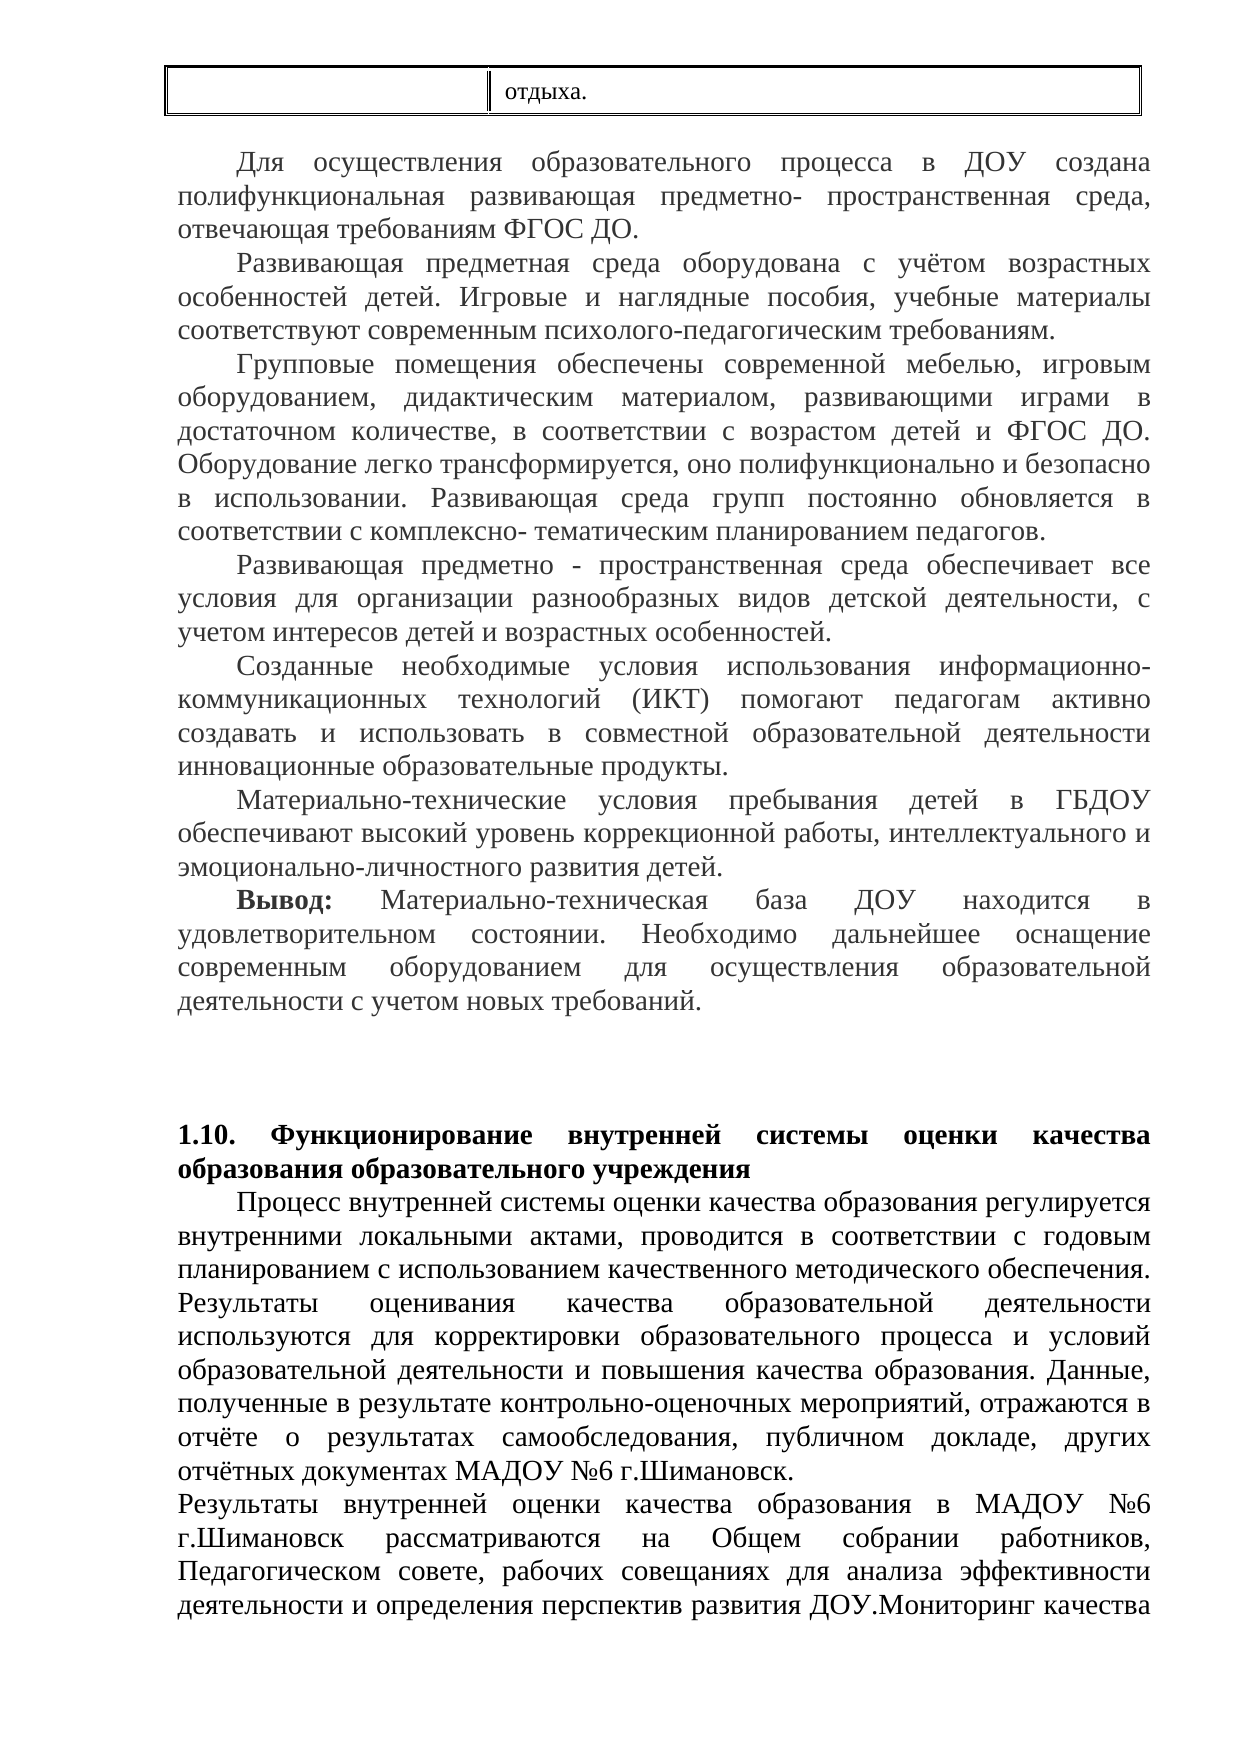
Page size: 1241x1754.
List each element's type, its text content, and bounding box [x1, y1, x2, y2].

text Групповые помещения обеспечены современной мебелью, игровым оборудованием, дидактическим материалом, развивающими играми в достаточном количестве, в соответствии с возрастом детей и ФГОС ДО. Оборудование легко трансформируется, оно полифункционально и безопасно в использовании. Развивающая среда групп постоянно обновляется в соответствии с комплексно- тематическим планированием педагогов. [177, 346, 1152, 547]
text Материально-технические условия пребывания детей в ГБДОУ обеспечивают высокий уровень коррекционной работы, интеллектуального и эмоционально-личностного развития детей. [177, 782, 1152, 882]
text Развивающая предметно - пространственная среда обеспечивает все условия для организации разнообразных видов детской деятельности, с учетом интересов детей и возрастных особенностей. [177, 547, 1152, 648]
text Процесс внутренней системы оценки качества образования регулируется внутренними локальными актами, проводится в соответствии с годовым планированием с использованием качественного методического обеспечения. Результаты оценивания качества образовательной деятельности используются для корректировки образовательного процесса и условий образовательной деятельности и повышения качества образования. Данные, полученные в результате контрольно-оценочных мероприятий, отражаются в отчёте о результатах самообследования, публичном докладе, других отчётных документах МАДОУ №6 г.Шимановск. [177, 1184, 1152, 1486]
text Созданные необходимые условия использования информационно-коммуникационных технологий (ИКТ) помогают педагогам активно создавать и использовать в совместной образовательной деятельности инновационные образовательные продукты. [177, 648, 1152, 782]
text 1.10. Функционирование внутренней системы оценки качества образования образовательного учреждения [177, 1117, 1152, 1184]
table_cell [168, 67, 489, 113]
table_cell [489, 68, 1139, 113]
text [177, 1486, 1152, 1620]
text Вывод: Материально-техническая база ДОУ находится в удовлетворительном состоянии. Необходимо дальнейшее оснащение современным оборудованием для осуществления образовательной деятельности с учетом новых требований. [177, 882, 1152, 1017]
text Развивающая предметная среда оборудована с учётом возрастных особенностей детей. Игровые и наглядные пособия, учебные материалы соответствуют современным психолого-педагогическим требованиям. [177, 245, 1152, 346]
text Для осуществления образовательного процесса в ДОУ создана полифункциональная развивающая предметно- пространственная среда, отвечающая требованиям ФГОС ДО. [177, 144, 1152, 245]
